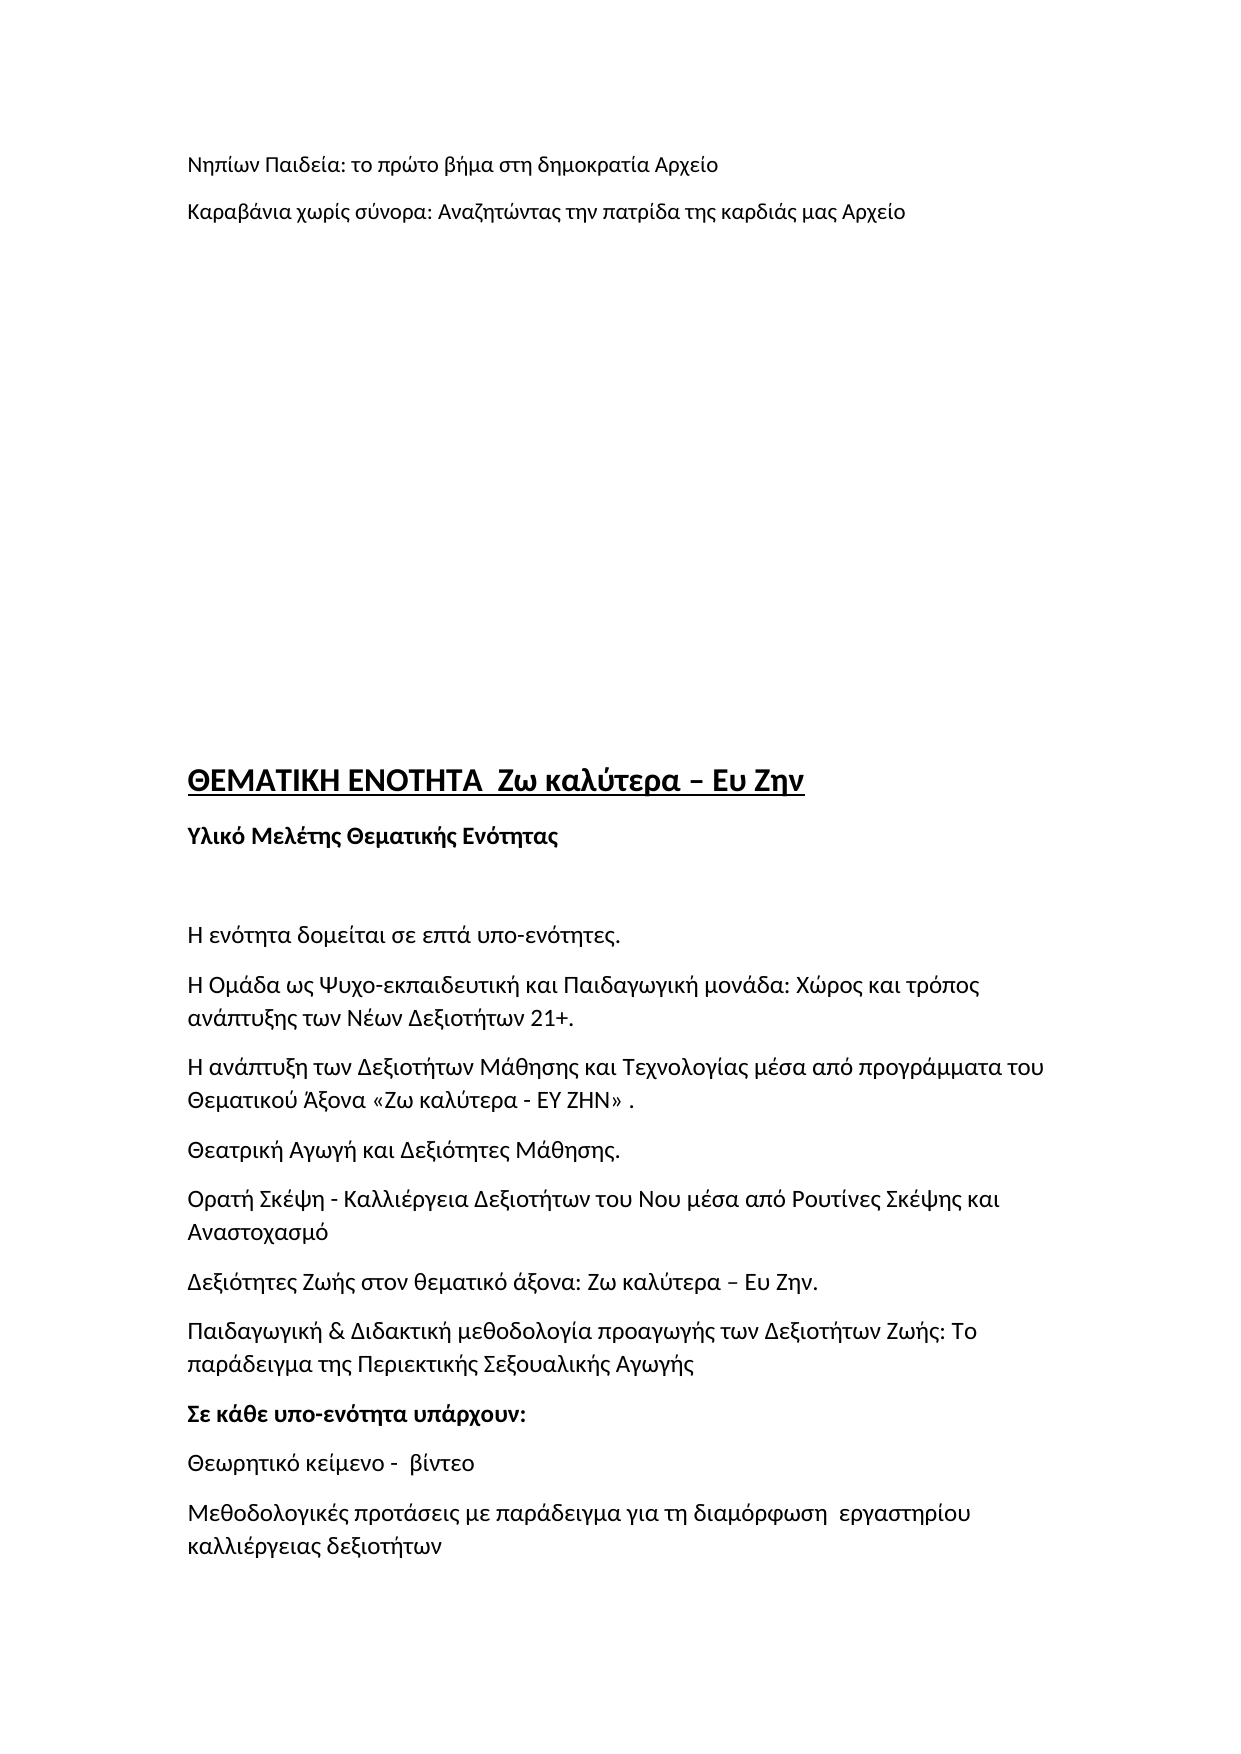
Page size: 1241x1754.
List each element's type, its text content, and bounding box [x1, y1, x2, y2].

text Η ενότητα δομείται σε επτά υπο-ενότητες. [187, 919, 1053, 950]
text Δεξιότητες Ζωής στον θεματικό άξονα: Ζω καλύτερα – Ευ Ζην. [187, 1266, 1053, 1296]
text Καραβάνια χωρίς σύνορα: Αναζητώντας την πατρίδα της καρδιάς μας Αρχείο [187, 197, 1053, 225]
text Ορατή Σκέψη - Καλλιέργεια Δεξιοτήτων του Νου μέσα από Ρουτίνες Σκέψης και Αναστοχασμό [187, 1183, 1053, 1247]
text ΘΕΜΑΤΙΚΗ ΕΝΟΤΗΤΑ Ζω καλύτερα – Ευ Ζην [187, 759, 1053, 800]
text Η ανάπτυξη των Δεξιοτήτων Μάθησης και Τεχνολογίας μέσα από προγράμματα του Θεματικού Άξονα «Ζω καλύτερα - ΕΥ ΖΗΝ» . [187, 1051, 1053, 1115]
text Νηπίων Παιδεία: το πρώτο βήμα στη δημοκρατία Αρχείο [187, 150, 1053, 178]
text Θεατρική Αγωγή και Δεξιότητες Μάθησης. [187, 1134, 1053, 1164]
text Η Ομάδα ως Ψυχο-εκπαιδευτική και Παιδαγωγική μονάδα: Χώρος και τρόπος ανάπτυξης των Νέων Δεξιοτήτων 21+. [187, 969, 1053, 1032]
text Σε κάθε υπο-ενότητα υπάρχουν: [187, 1398, 1053, 1428]
text Θεωρητικό κείμενο - βίντεο [187, 1447, 1053, 1478]
text Υλικό Μελέτης Θεματικής Ενότητας [187, 820, 1053, 851]
text Παιδαγωγική & Διδακτική μεθοδολογία προαγωγής των Δεξιοτήτων Ζωής: Το παράδειγμα της Περιεκτικής Σεξουαλικής Αγωγής [187, 1315, 1053, 1379]
text Μεθοδολογικές προτάσεις με παράδειγμα για τη διαμόρφωση εργαστηρίου καλλιέργειας δεξιοτήτων [187, 1497, 1053, 1561]
